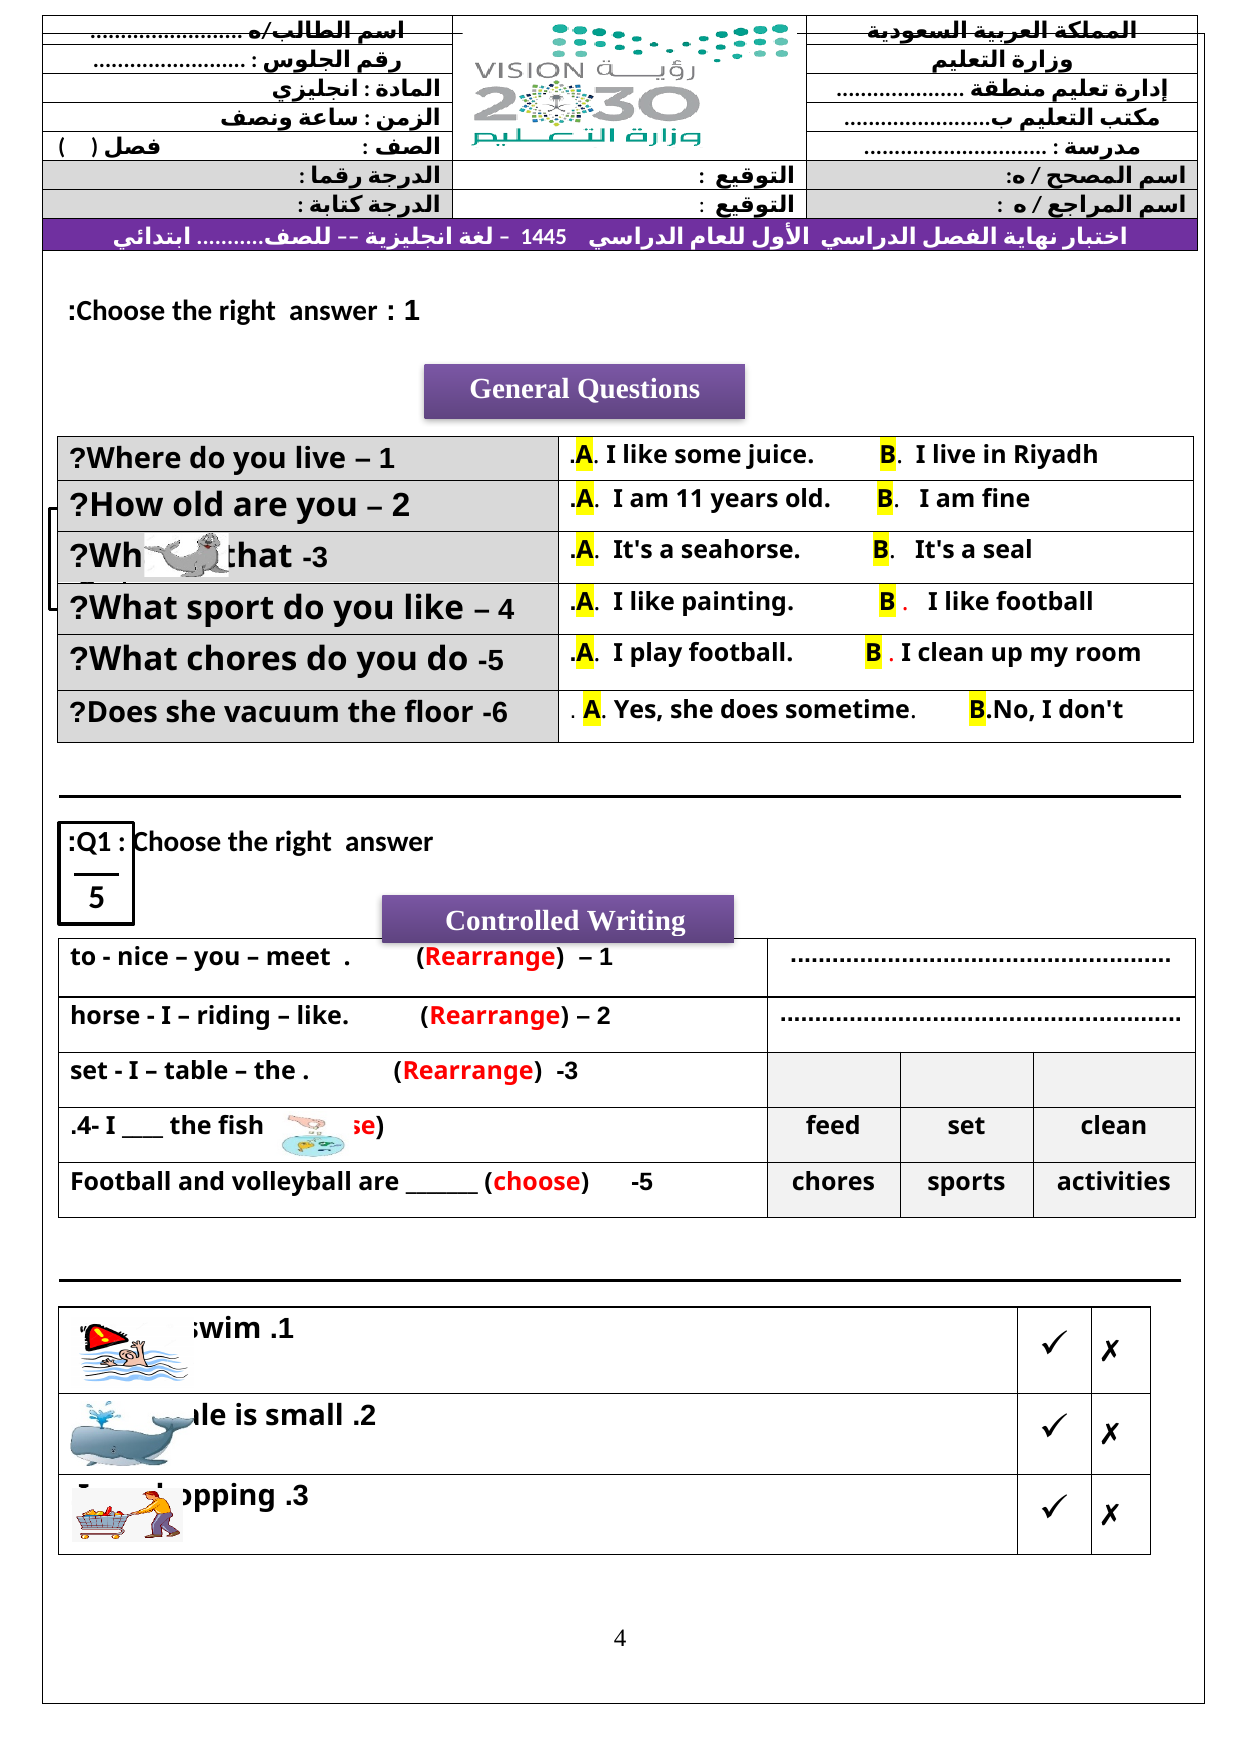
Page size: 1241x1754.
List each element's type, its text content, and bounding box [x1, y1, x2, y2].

picture [70, 1317, 194, 1388]
table_cell A. I like painting. B . I like football. [559, 584, 1193, 634]
table_cell اسم المراجع / ه : [807, 190, 1197, 218]
table_header 1 – Where do you live? [58, 437, 558, 480]
picture [70, 1401, 194, 1466]
table_cell 2. The whale is small. [59, 1394, 1017, 1473]
table_cell A. I play football. B . I clean up my room. [559, 635, 1193, 690]
table_cell set [901, 1108, 1033, 1162]
table_cell 5- Football and volleyball are _______ (choose) [59, 1163, 767, 1217]
table_cell 2 – horse - I – riding – like. (Rearrange) [59, 998, 767, 1052]
table_cell الصف : فصل ( ) [43, 132, 452, 160]
table_cell [768, 1053, 900, 1107]
text Q1 : Choose the right answer: [61, 824, 132, 858]
table_header [1092, 1308, 1150, 1393]
table_cell اختبار نهاية الفصل الدراسي الأول للعام الدراسي 1445 – لغة انجليزية –– للصف........... ابتدائي [43, 219, 1197, 250]
table_cell المادة : انجليزي [43, 74, 452, 102]
picture [72, 1488, 183, 1542]
picture [271, 1111, 355, 1160]
table_cell التوقيع : [453, 190, 806, 218]
table_cell .......................................................... [768, 998, 1195, 1052]
table_cell اسم المصحح / ه: [807, 161, 1197, 189]
table_cell A. I am 11 years old. B. I am fine. [559, 481, 1193, 531]
table_header A. I like some juice. B. I live in Riyadh. [559, 437, 1193, 480]
table_cell sports [901, 1163, 1033, 1217]
table_cell A. It's a seahorse. B. It's a seal. [559, 532, 1193, 582]
table_cell feed [768, 1108, 900, 1162]
picture [462, 19, 797, 150]
table_cell 3. I go shopping. [59, 1475, 1017, 1554]
table_cell A. Yes, she does sometime. B.No, I don't . [559, 691, 1193, 742]
table_cell 3- What is that? [58, 532, 558, 582]
table_cell clean [1034, 1108, 1195, 1162]
table_cell [1018, 1394, 1091, 1473]
table_cell activities [1034, 1163, 1195, 1217]
table_header [1018, 1308, 1091, 1393]
table_cell [1092, 1475, 1150, 1554]
table_header [453, 34, 806, 160]
table_cell الزمن : ساعة ونصف [43, 103, 452, 131]
table_header 1 – to - nice – you – meet . (Rearrange) [59, 939, 767, 996]
text 1 : Choose the right answer: [59, 292, 1181, 328]
table_cell إدارة تعليم منطقة ..................... [807, 74, 1197, 102]
table_cell 5- What chores do you do? [58, 635, 558, 690]
table_header اسم الطالب/ه ......................... [43, 16, 452, 33]
table_header المملكة العربية السعودية [807, 16, 1197, 33]
table_header [453, 16, 806, 33]
table_header ....................................................... [768, 939, 1195, 996]
table_cell 6- Does she vacuum the floor? [58, 691, 558, 742]
table_header 1. He can swim. [59, 1308, 1017, 1393]
table_cell مكتب التعليم ب........................ [807, 103, 1197, 131]
table_cell [901, 1053, 1033, 1107]
table_cell التوقيع : [453, 161, 806, 189]
table_cell [1092, 1394, 1150, 1473]
table_cell (choose) 4- I ____ the fish. [59, 1108, 767, 1162]
table_cell 2 – How old are you? [58, 481, 558, 531]
table_cell [1018, 1475, 1091, 1554]
table_cell الدرجة رقما : [43, 161, 452, 189]
table_cell chores [768, 1163, 900, 1217]
picture [144, 533, 229, 577]
table_cell 3- set - I – table – the . (Rearrange) [59, 1053, 767, 1107]
table_cell وزارة التعليم [807, 45, 1197, 73]
table_cell رقم الجلوس : ......................... [43, 45, 452, 73]
table_cell 4 – What sport do you like? [58, 584, 558, 634]
table_cell الدرجة كتابة : [43, 190, 452, 218]
text Q1 : Choose the right answer: [135, 823, 1181, 858]
table_cell [1034, 1053, 1195, 1107]
table_cell مدرسة : .............................. [807, 132, 1197, 160]
